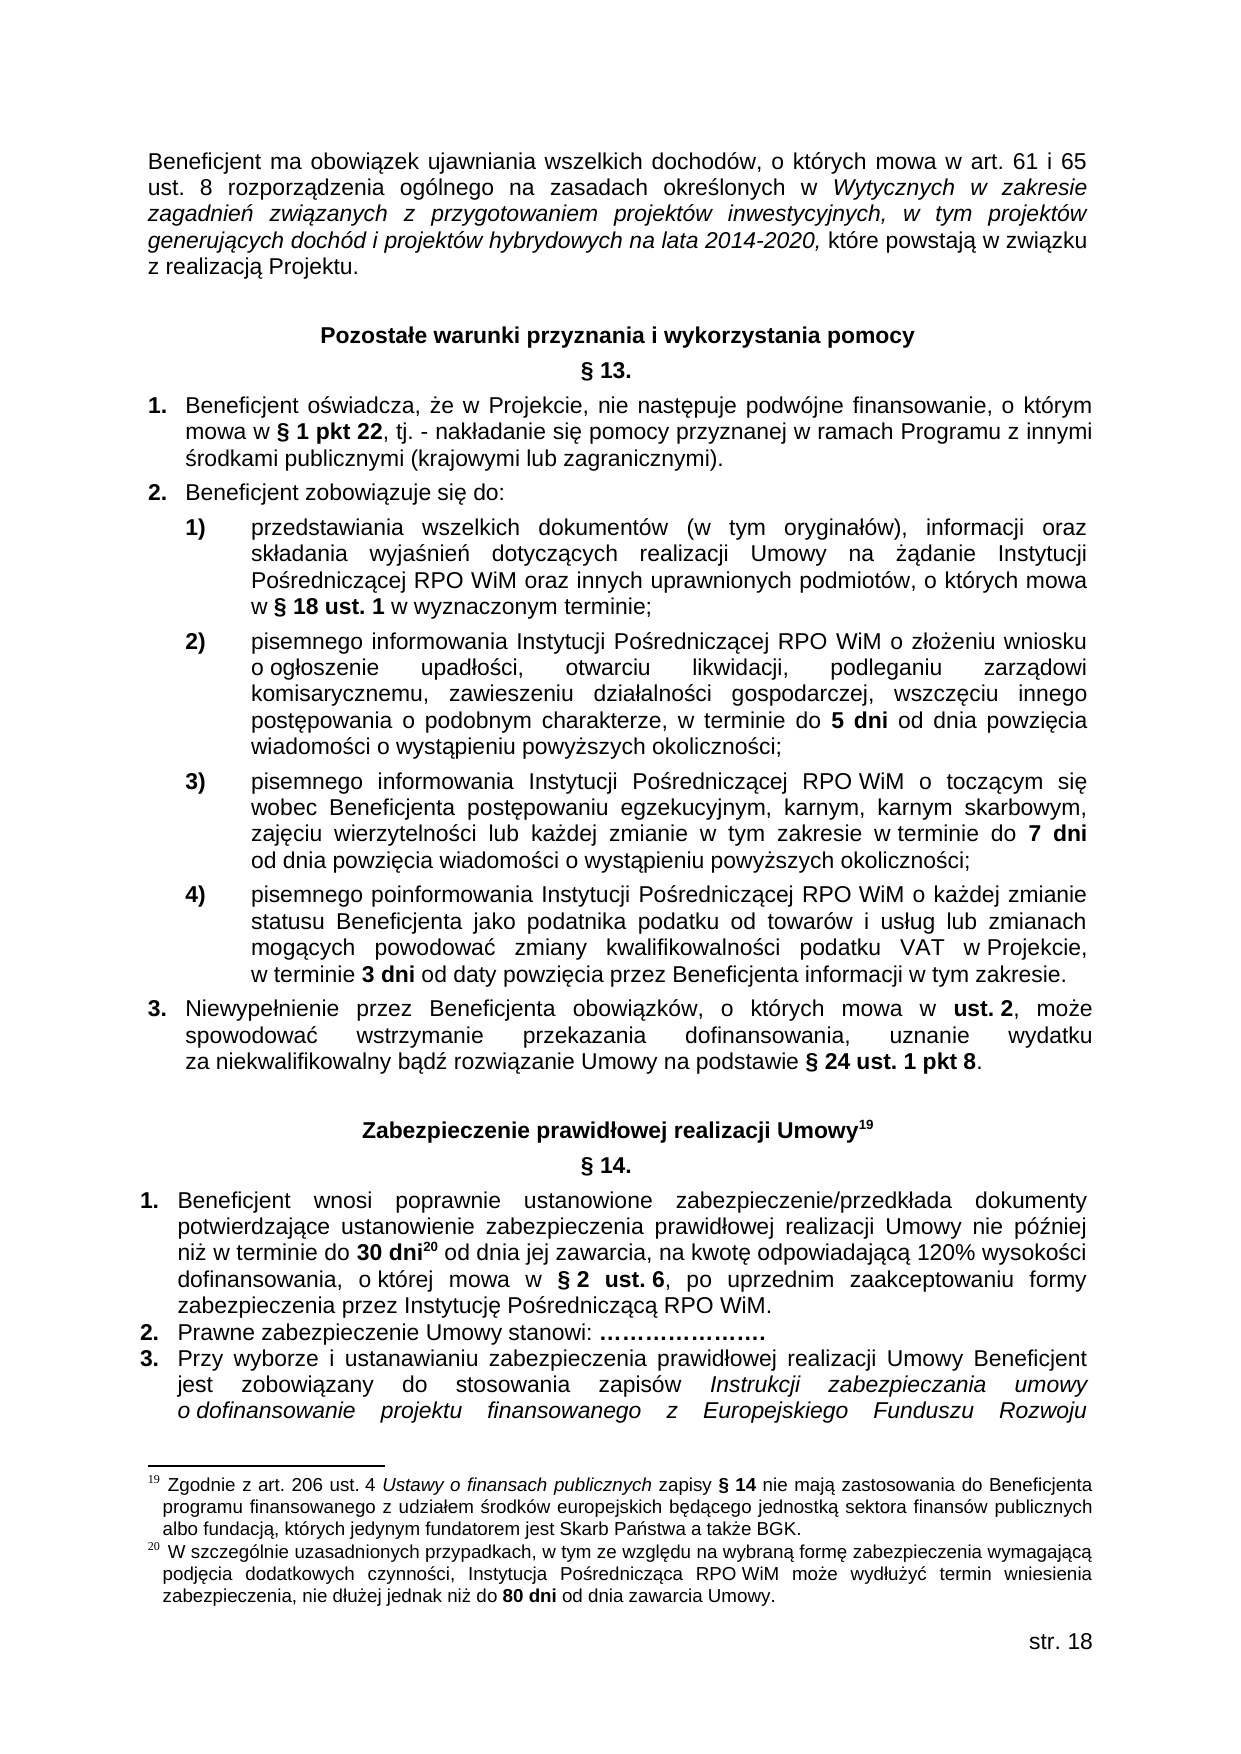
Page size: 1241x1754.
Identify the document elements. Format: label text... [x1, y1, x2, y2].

text Pozostałe warunki przyznania i wykorzystania pomocy [148, 322, 1087, 349]
list pisemnego informowania Instytucji Pośredniczącej RPO WiM o toczącym się wobec Beneficjenta postępowaniu egzekucyjnym, karnym, karnym skarbowym, zajęciu wierzyteności lub każdej zmianie w tym zakresie w terminie do 7 dni od dnia powzięcia wiadomości o wystąpieniu powyższych okoliczności; [185, 768, 1087, 873]
text Beneficjent ma obowiązek ujawniania wszekich dochodów, o których mowa w art. 61 i 65 ust. 8 rozporządzenia ogólnego na zasadach określonych w Wytycznych w zakresie zagadnień związanych z przygotowaniem projektów inwestycyjnych, w tym projektów generujących dochód i projektów hybrydowych na ata 2014-2020, które powstają w związku z realizacją Projektu. [148, 148, 1087, 279]
list Beneficjent zobowiązuje się do: [148, 479, 1093, 506]
list pisemnego informowania Instytucji Pośredniczącej RPO WiM o złożeniu wniosku o ogłoszenie upadłości, otwarciu ikwidacji, podeganiu zarządowi komisarycznemu, zawieszeniu działaności gospodarczej, wszczęciu innego postępowania o podobnym charakterze, w terminie do 5 dni od dnia powzięcia wiadomości o wystąpieniu powyższych okoiczności; [185, 628, 1087, 759]
list Beneficjent oświadcza, że w Projekcie, nie następuje podwójne finansowanie, o którym mowa w § 1 pkt 22, tj. - nakładanie się pomocy przyznanej w ramach Programu z innymi środkami pubicznymi (krajowymi ub zagranicznymi). [148, 392, 1093, 471]
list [140, 1345, 1087, 1424]
list Niewypełnienie przez Beneficjenta obowiązków, o których mowa w ust. 2, może spowodować wstrzymanie przekazania dofinansowania, uznanie wydatku za niekwaifikowany bądź rozwiązanie Umowy na podstawie § 24 ust. 1 pkt 8. [148, 995, 1093, 1074]
list Prawne zabezpieczenie Umowy stanowi: …………………. [140, 1318, 1087, 1345]
list Beneficjent wnosi poprawnie ustanowione zabezpieczenie/przedkłada dokumenty potwierdzające ustanowienie zabezpieczenia prawidłowej reaizacji Umowy nie później niż w terminie do 30 dni od dnia jej zawarcia, na kwotę odpowiadającą 120% wysokości dofinansowania, o której mowa w § 2 ust. 6, po uprzednim zaakceptowaniu formy zabezpieczenia przez Instytucję Pośredniczącą RPO WiM. [140, 1187, 1087, 1318]
list pisemnego poinformowania Instytucji Pośredniczącej RPO WiM o każdej zmianie statusu Beneficjenta jako podatnika podatku od towarów i usług ub zmianach mogących powodować zmiany kwaifikowaności podatku VAT w Projekcie, w terminie 3 dni od daty powzięcia przez Beneficjenta informacji w tym zakresie. [185, 881, 1087, 987]
text Zabezpieczenie prawidłowej reaizacji Umowy [148, 1117, 1087, 1144]
list przedstawiania wszelkich dokumentów (w tym oryginałów), informacji oraz składania wyjaśnień dotyczących realizacji Umowy na żądanie Instytucji Pośredniczącej RPO WiM oraz innych uprawnionych podmiotów, o których mowa w § 18 ust. 1 w wyznaczonym terminie; [185, 514, 1087, 619]
